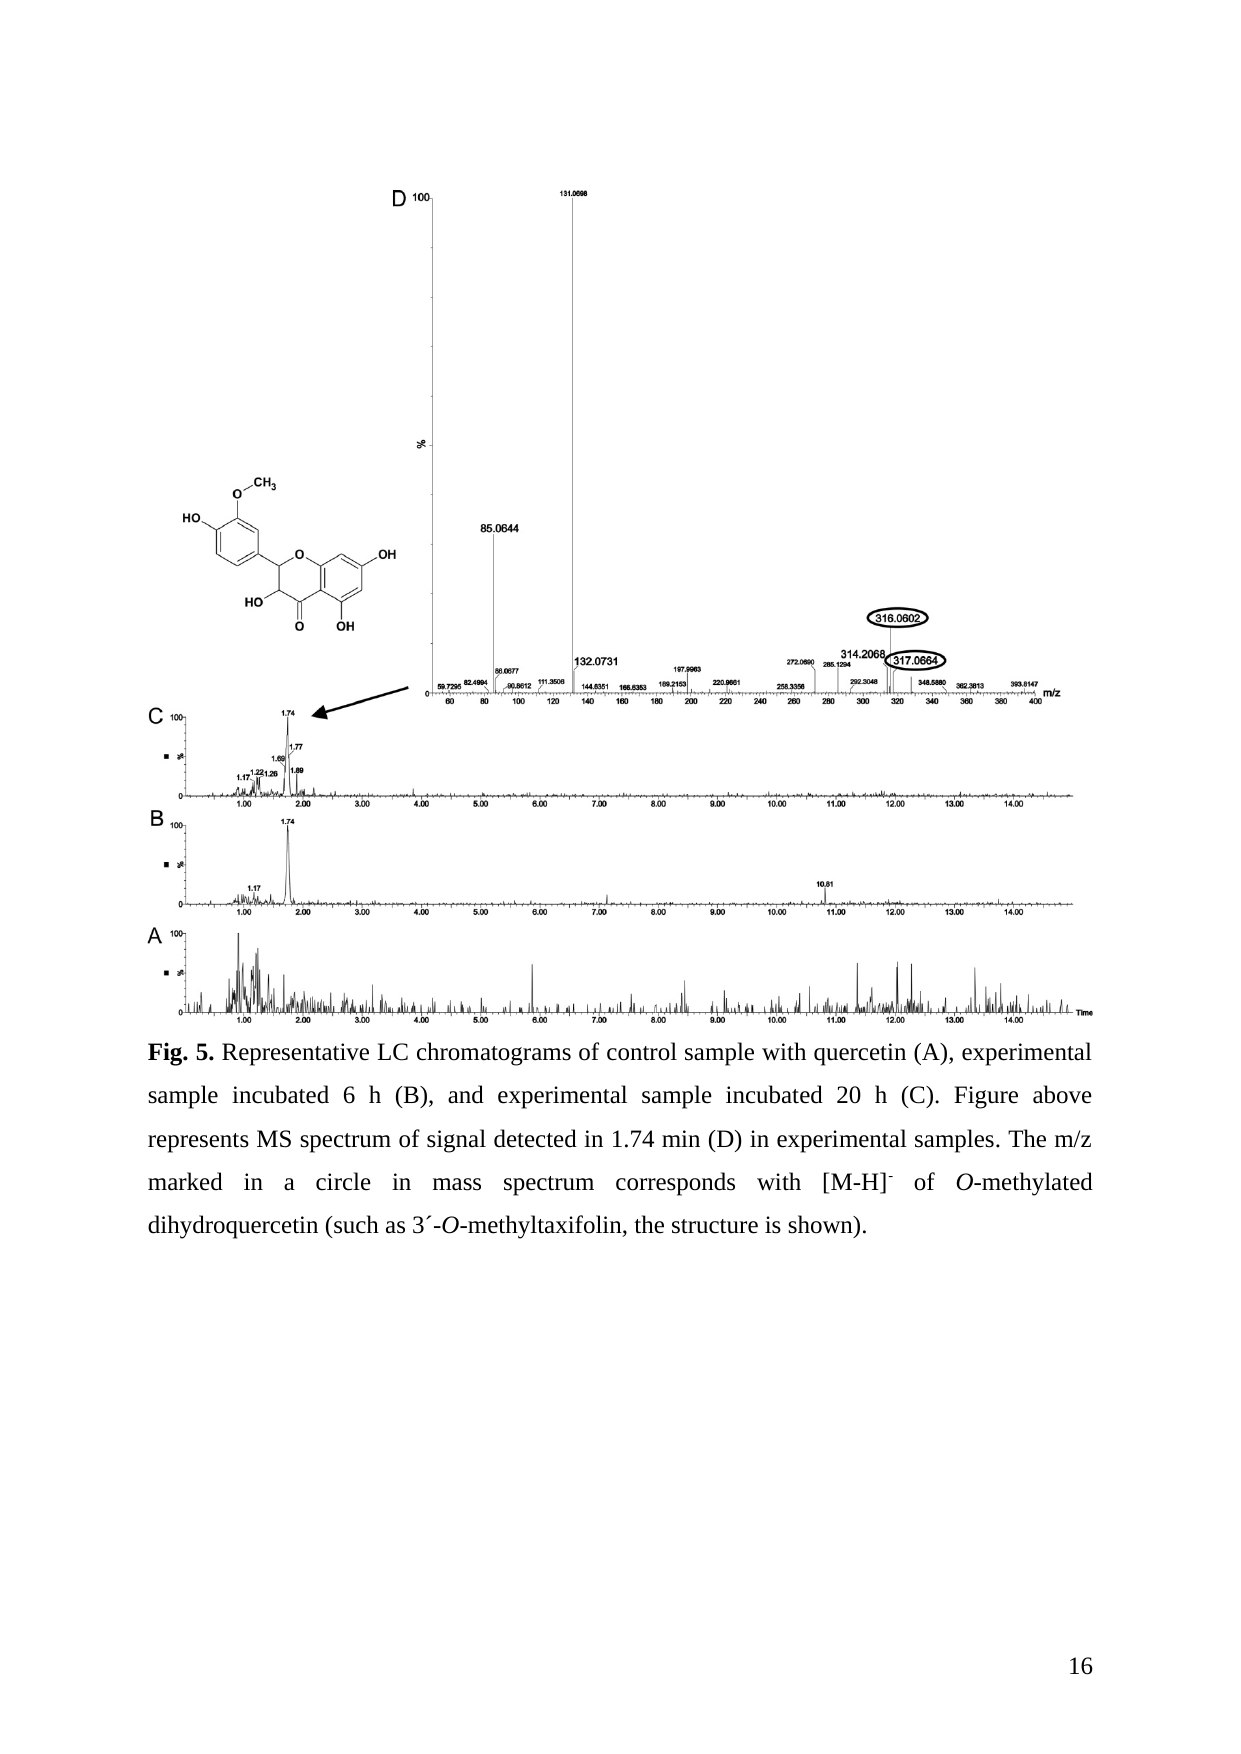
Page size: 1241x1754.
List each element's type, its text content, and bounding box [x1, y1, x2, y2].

picture [147, 190, 1093, 1023]
text Fig. 5. Representative LC chromatograms of control sample with quercetin (A), experimental sample incubated 6 h (B), and experimental sample incubated 20 h (C). Figure above represents MS spectrum of signal detected in 1.74 min (D) in experimental samples. The m/z marked in a circle in mass spectrum corresponds with [M-H]- of O-methylated dihydroquercetin (such as 3´-O-methyltaxifolin, the structure is shown). [148, 1037, 1093, 1239]
